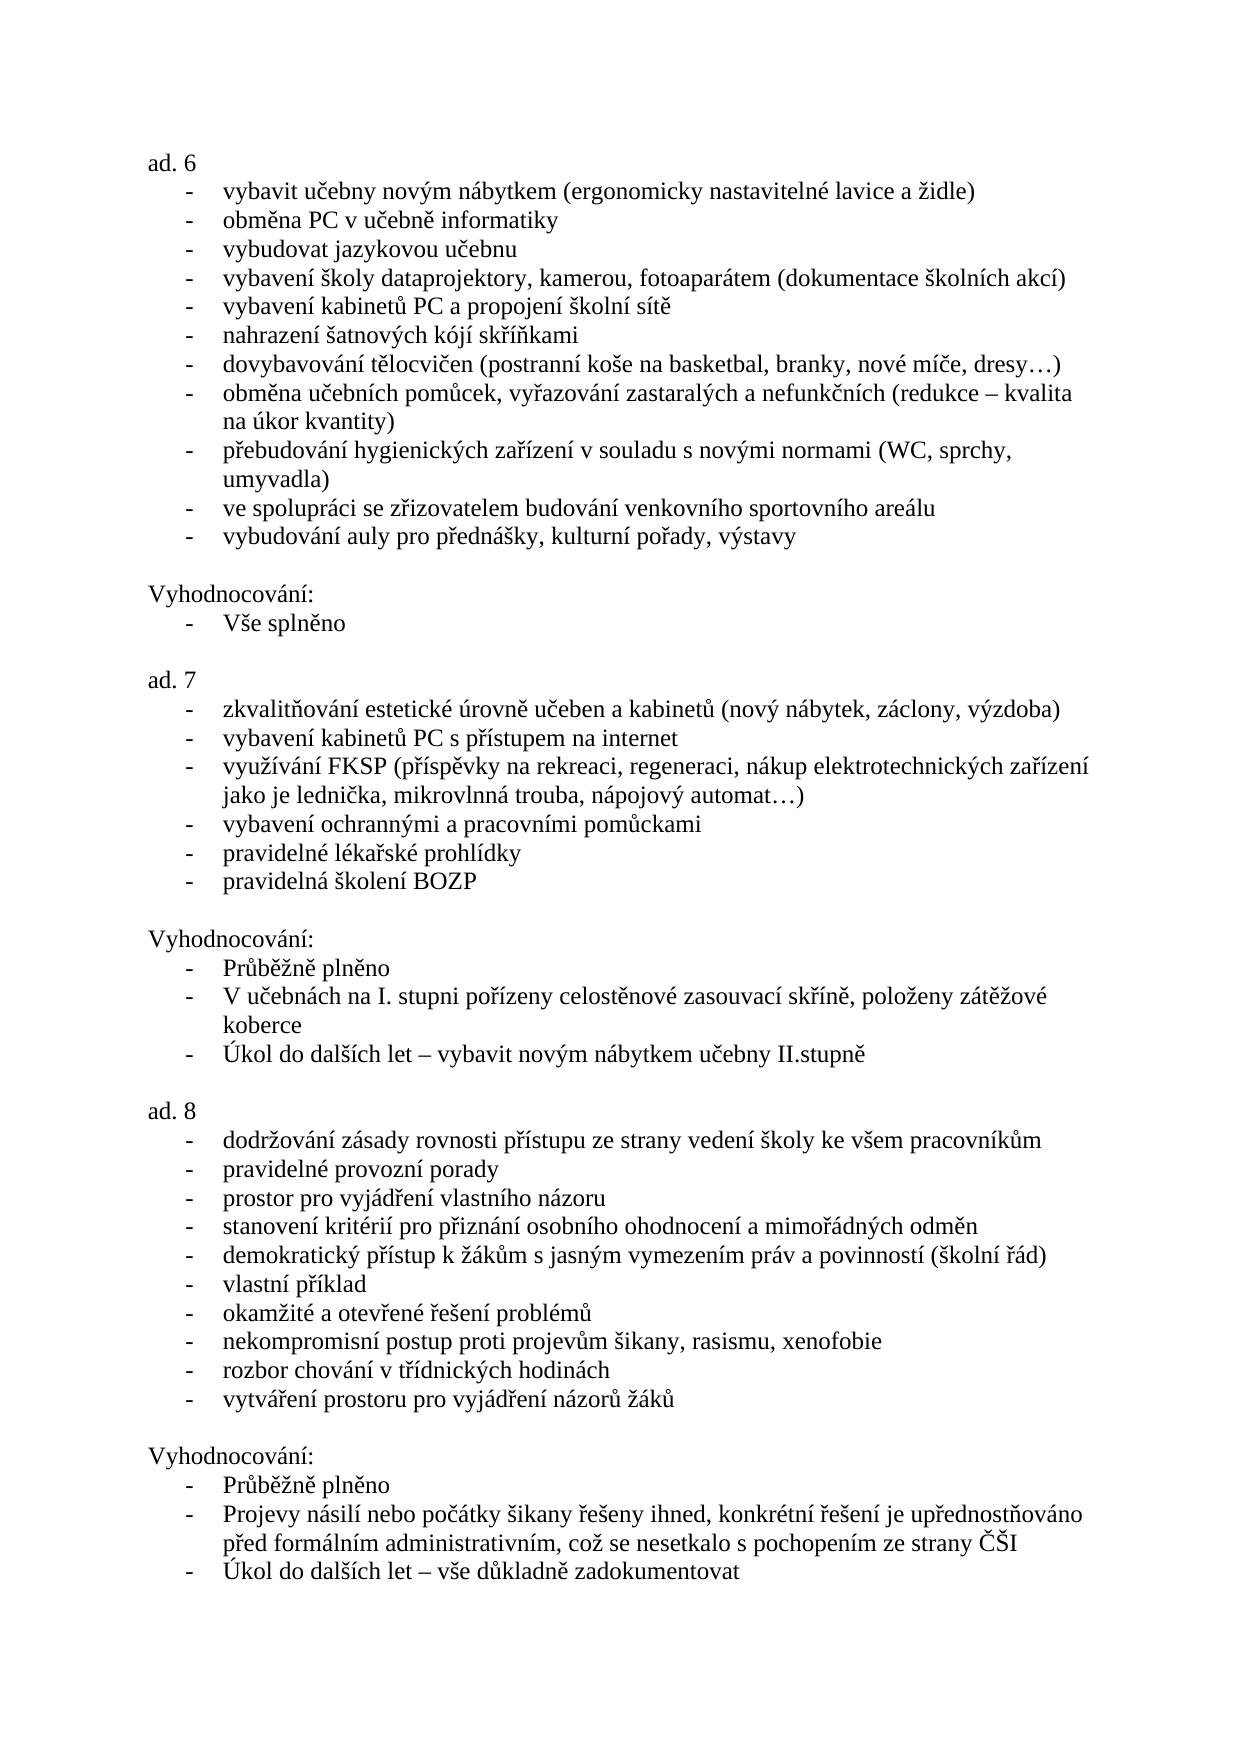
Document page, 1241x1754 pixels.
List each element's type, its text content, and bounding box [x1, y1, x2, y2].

list vybavení školy dataprojektory, kamerou, fotoaparátem (dokumentace školních akcí) [185, 263, 1093, 291]
list Vše splněno [185, 608, 1093, 636]
list vybavení ochrannými a pracovními pomůckami [185, 809, 1093, 838]
list Projevy násilí nebo počátky šikany řešeny ihned, konkrétní řešení je upřednostňováno před formálním administrativním, což se nesetkalo s pochopením ze strany ČŠI [185, 1499, 1093, 1556]
list Úkol do dalších let – vybavit novým nábytkem učebny II.stupně [185, 1039, 1093, 1068]
list obměna PC v učebně informatiky [185, 205, 1093, 234]
text Vyhodnocování: [148, 1441, 1093, 1470]
list vybudování auly pro přednášky, kulturní pořady, výstavy [185, 521, 1093, 550]
list vybavit učebny novým nábytkem (ergonomicky nastavitelné lavice a židle) [185, 176, 1093, 205]
text Vyhodnocování: [148, 924, 1093, 953]
list vlastní příklad [185, 1269, 1093, 1298]
list vytváření prostoru pro vyjádření názorů žáků [185, 1384, 1093, 1413]
list Úkol do dalších let – vše důkladně zadokumentovat [185, 1556, 1093, 1585]
list nahrazení šatnových kójí skříňkami [185, 320, 1093, 349]
list pravidelná školení BOZP [185, 866, 1093, 895]
list dodržování zásady rovnosti přístupu ze strany vedení školy ke všem pracovníkům [185, 1125, 1093, 1154]
list vybudovat jazykovou učebnu [185, 234, 1093, 263]
list nekompromisní postup proti projevům šikany, rasismu, xenofobie [185, 1326, 1093, 1355]
text ad. 6 [148, 148, 1093, 176]
list Průběžně plněno [185, 953, 1093, 981]
list dovybavování tělocvičen (postranní koše na basketbal, branky, nové míče, dresy…) [185, 349, 1093, 378]
list využívání FKSP (příspěvky na rekreaci, regeneraci, nákup elektrotechnických zařízení jako je lednička, mikrovlnná trouba, nápojový automat…) [185, 751, 1093, 809]
list pravidelné provozní porady [185, 1154, 1093, 1183]
list stanovení kritérií pro přiznání osobního ohodnocení a mimořádných odměn [185, 1211, 1093, 1240]
list prostor pro vyjádření vlastního názoru [185, 1183, 1093, 1211]
list okamžité a otevřené řešení problémů [185, 1298, 1093, 1326]
list vybavení kabinetů PC s přístupem na internet [185, 723, 1093, 751]
list Průběžně plněno [185, 1470, 1093, 1499]
text Vyhodnocování: [148, 579, 1093, 608]
text ad. 8 [148, 1096, 1093, 1125]
list demokratický přístup k žákům s jasným vymezením práv a povinností (školní řád) [185, 1240, 1093, 1269]
list obměna učebních pomůcek, vyřazování zastaralých a nefunkčních (redukce – kvalita na úkor kvantity) [185, 378, 1093, 435]
list přebudování hygienických zařízení v souladu s novými normami (WC, sprchy, umyvadla) [185, 435, 1093, 493]
text ad. 7 [148, 665, 1093, 694]
list vybavení kabinetů PC a propojení školní sítě [185, 291, 1093, 320]
list pravidelné lékařské prohlídky [185, 838, 1093, 866]
list V učebnách na I. stupni pořízeny celostěnové zasouvací skříně, položeny zátěžové koberce [185, 981, 1093, 1039]
list zkvalitňování estetické úrovně učeben a kabinetů (nový nábytek, záclony, výzdoba) [185, 694, 1093, 723]
list rozbor chování v třídnických hodinách [185, 1355, 1093, 1384]
list ve spolupráci se zřizovatelem budování venkovního sportovního areálu [185, 493, 1093, 521]
